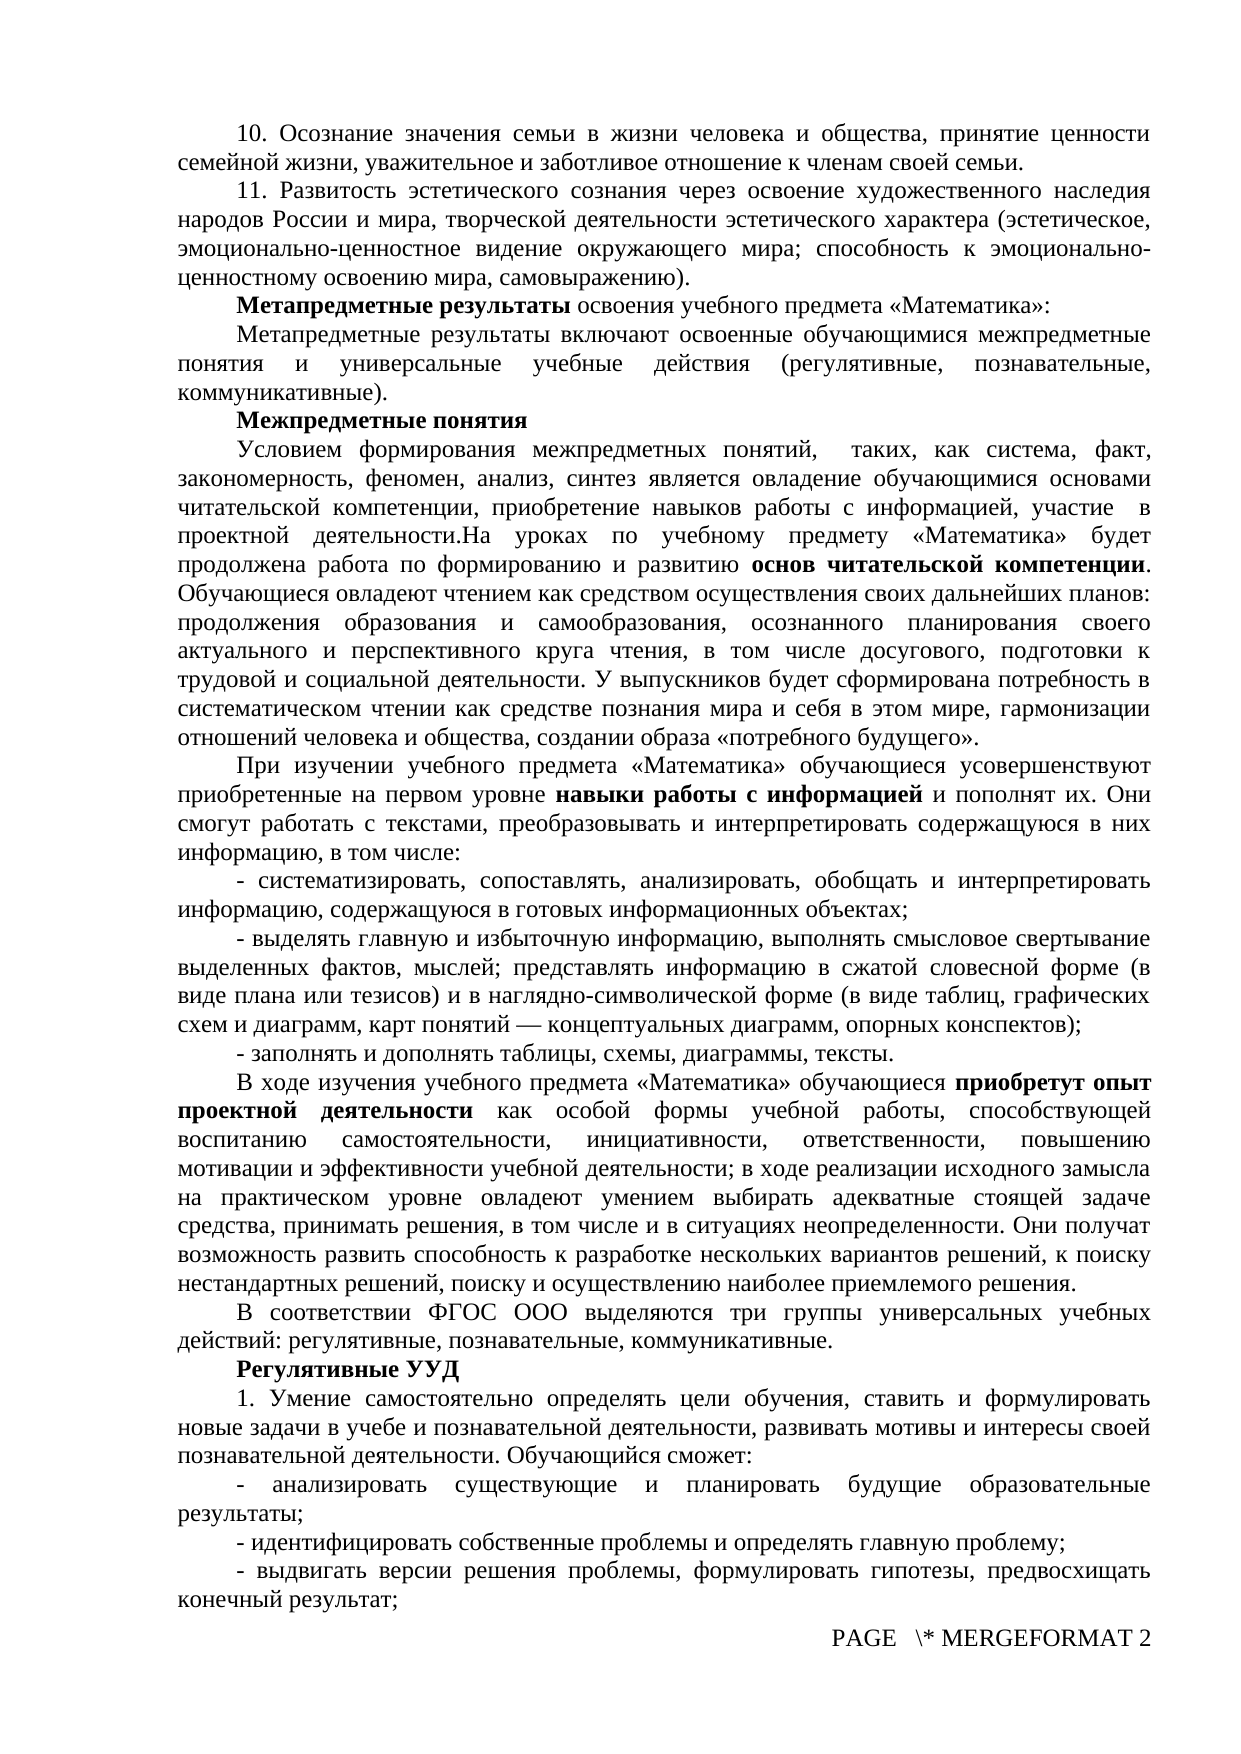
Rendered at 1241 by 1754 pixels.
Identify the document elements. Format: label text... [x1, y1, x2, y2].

text - выдвигать версии решения проблемы, формулировать гипотезы, предвосхищать конечный результат; [177, 1556, 1152, 1613]
text 1. Умение самостоятельно определять цели обучения, ставить и формулировать новые задачи в учебе и познавательной деятельности, развивать мотивы и интересы своей познавательной деятельности. Обучающийся сможет: [177, 1383, 1152, 1469]
text Условием формирования межпредметных понятий, таких, как система, факт, закономерность, феномен, анализ, синтез является овладение обучающимися основами читательской компетенции, приобретение навыков работы с информацией, участие в проектной деятельности.На уроках по учебному предмету «Математика» будет продолжена работа по формированию и развитию основ читательской компетенции. Обучающиеся овладеют чтением как средством осуществления своих дальнейших планов: продолжения образования и самообразования, осознанного планирования своего актуального и перспективного круга чтения, в том числе досугового, подготовки к трудовой и социальной деятельности. У выпускников будет сформирована потребность в систематическом чтении как средстве познания мира и себя в этом мире, гармонизации отношений человека и общества, создании образа «потребного будущего». [177, 434, 1152, 751]
text Межпредметные понятия [177, 406, 1152, 434]
text - идентифицировать собственные проблемы и определять главную проблему; [177, 1527, 1152, 1556]
text Регулятивные УУД [177, 1354, 1152, 1383]
text 10. Осознание значения семьи в жизни человека и общества, принятие ценности семейной жизни, уважительное и заботливое отношение к членам своей семьи. [177, 118, 1152, 176]
text - выделять главную и избыточную информацию, выполнять смысловое свертывание выделенных фактов, мыслей; представлять информацию в сжатой словесной форме (в виде плана или тезисов) и в наглядно-символической форме (в виде таблиц, графических схем и диаграмм, карт понятий — концептуальных диаграмм, опорных конспектов); [177, 923, 1152, 1038]
text - систематизировать, сопоставлять, анализировать, обобщать и интерпретировать информацию, содержащуюся в готовых информационных объектах; [177, 866, 1152, 923]
text При изучении учебного предмета «Математика» обучающиеся усовершенствуют приобретенные на первом уровне навыки работы с информацией и пополнят их. Они смогут работать с текстами, преобразовывать и интерпретировать содержащуюся в них информацию, в том числе: [177, 751, 1152, 866]
text Метапредметные результаты освоения учебного предмета «Математика»: [177, 291, 1152, 319]
text 11. Развитость эстетического сознания через освоение художественного наследия народов России и мира, творческой деятельности эстетического характера (эстетическое, эмоционально-ценностное видение окружающего мира; способность к эмоционально-ценностному освоению мира, самовыражению). [177, 176, 1152, 291]
text Метапредметные результаты включают освоенные обучающимися межпредметные понятия и универсальные учебные действия (регулятивные, познавательные, коммуникативные). [177, 319, 1152, 406]
text - анализировать существующие и планировать будущие образовательные результаты; [177, 1469, 1152, 1527]
text В соответствии ФГОС ООО выделяются три группы универсальных учебных действий: регулятивные, познавательные, коммуникативные. [177, 1297, 1152, 1354]
text В ходе изучения учебного предмета «Математика» обучающиеся приобретут опыт проектной деятельности как особой формы учебной работы, способствующей воспитанию самостоятельности, инициативности, ответственности, повышению мотивации и эффективности учебной деятельности; в ходе реализации исходного замысла на практическом уровне овладеют умением выбирать адекватные стоящей задаче средства, принимать решения, в том числе и в ситуациях неопределенности. Они получат возможность развить способность к разработке нескольких вариантов решений, к поиску нестандартных решений, поиску и осуществлению наиболее приемлемого решения. [177, 1067, 1152, 1297]
text - заполнять и дополнять таблицы, схемы, диаграммы, тексты. [177, 1038, 1152, 1067]
